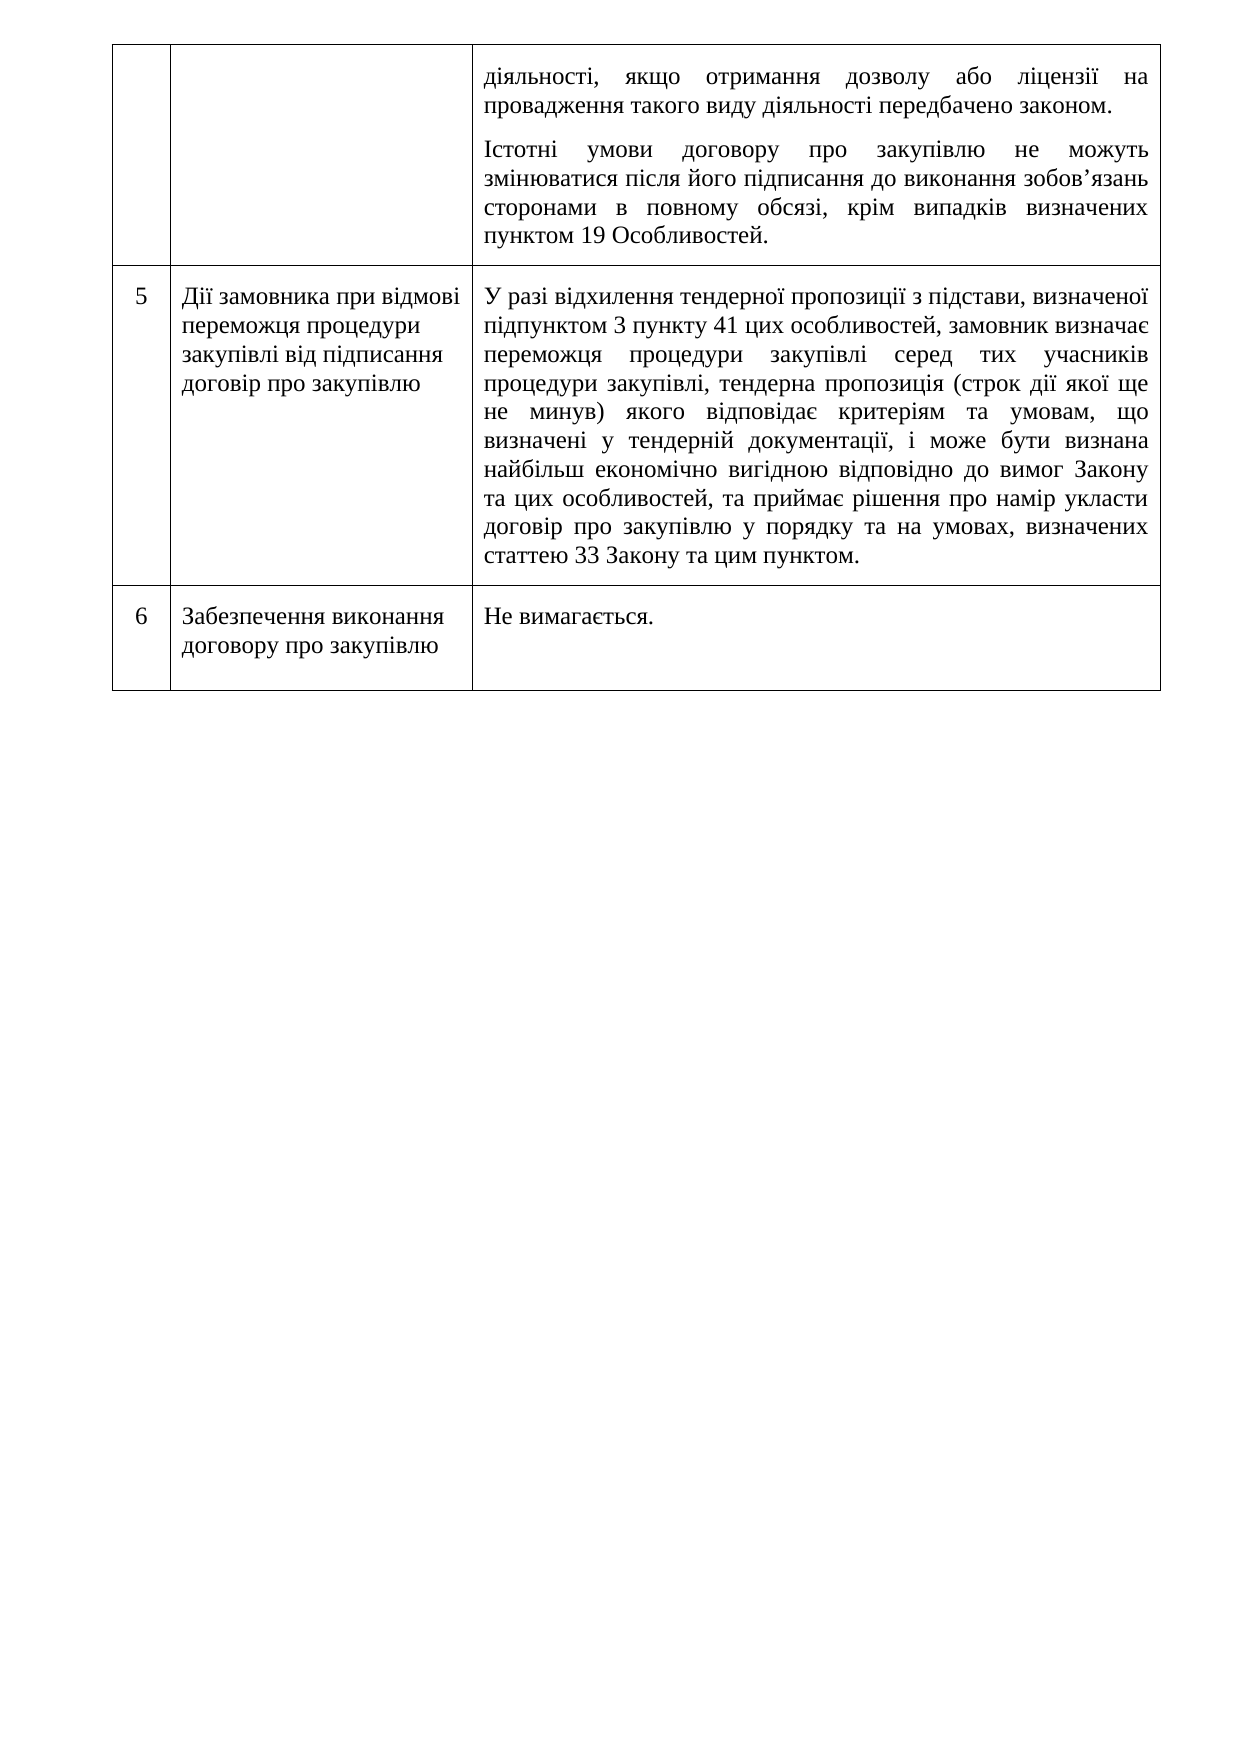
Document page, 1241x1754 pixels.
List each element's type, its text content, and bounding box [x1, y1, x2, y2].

table_cell Забезпечення виконання договору про закупівлю [171, 586, 472, 690]
table_cell 5 [113, 266, 170, 584]
table_cell Не вимагається. [473, 586, 1160, 690]
table_cell 4 [113, 45, 170, 265]
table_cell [171, 45, 472, 265]
table_cell Дії замовника при відмові переможця процедури закупівлі від підписання договір про закупівлю [171, 266, 472, 584]
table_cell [473, 45, 1160, 265]
table_cell 6 [113, 586, 170, 690]
table_cell У разі відхилення тендерної пропозиції з підстави, визначеної підпунктом 3 пункту 41 цих особливостей, замовник визначає переможця процедури закупівлі серед тих учасників процедури закупівлі, тендерна пропозиція (строк дії якої ще не минув) якого відповідає критеріям та умовам, що визначені у тендерній документації, і може бути визнана найбільш економічно вигідною відповідно до вимог Закону та цих особливостей, та приймає рішення про намір укласти договір про закупівлю у порядку та на умовах, визначених статтею 33 Закону та цим пунктом. [473, 266, 1160, 584]
